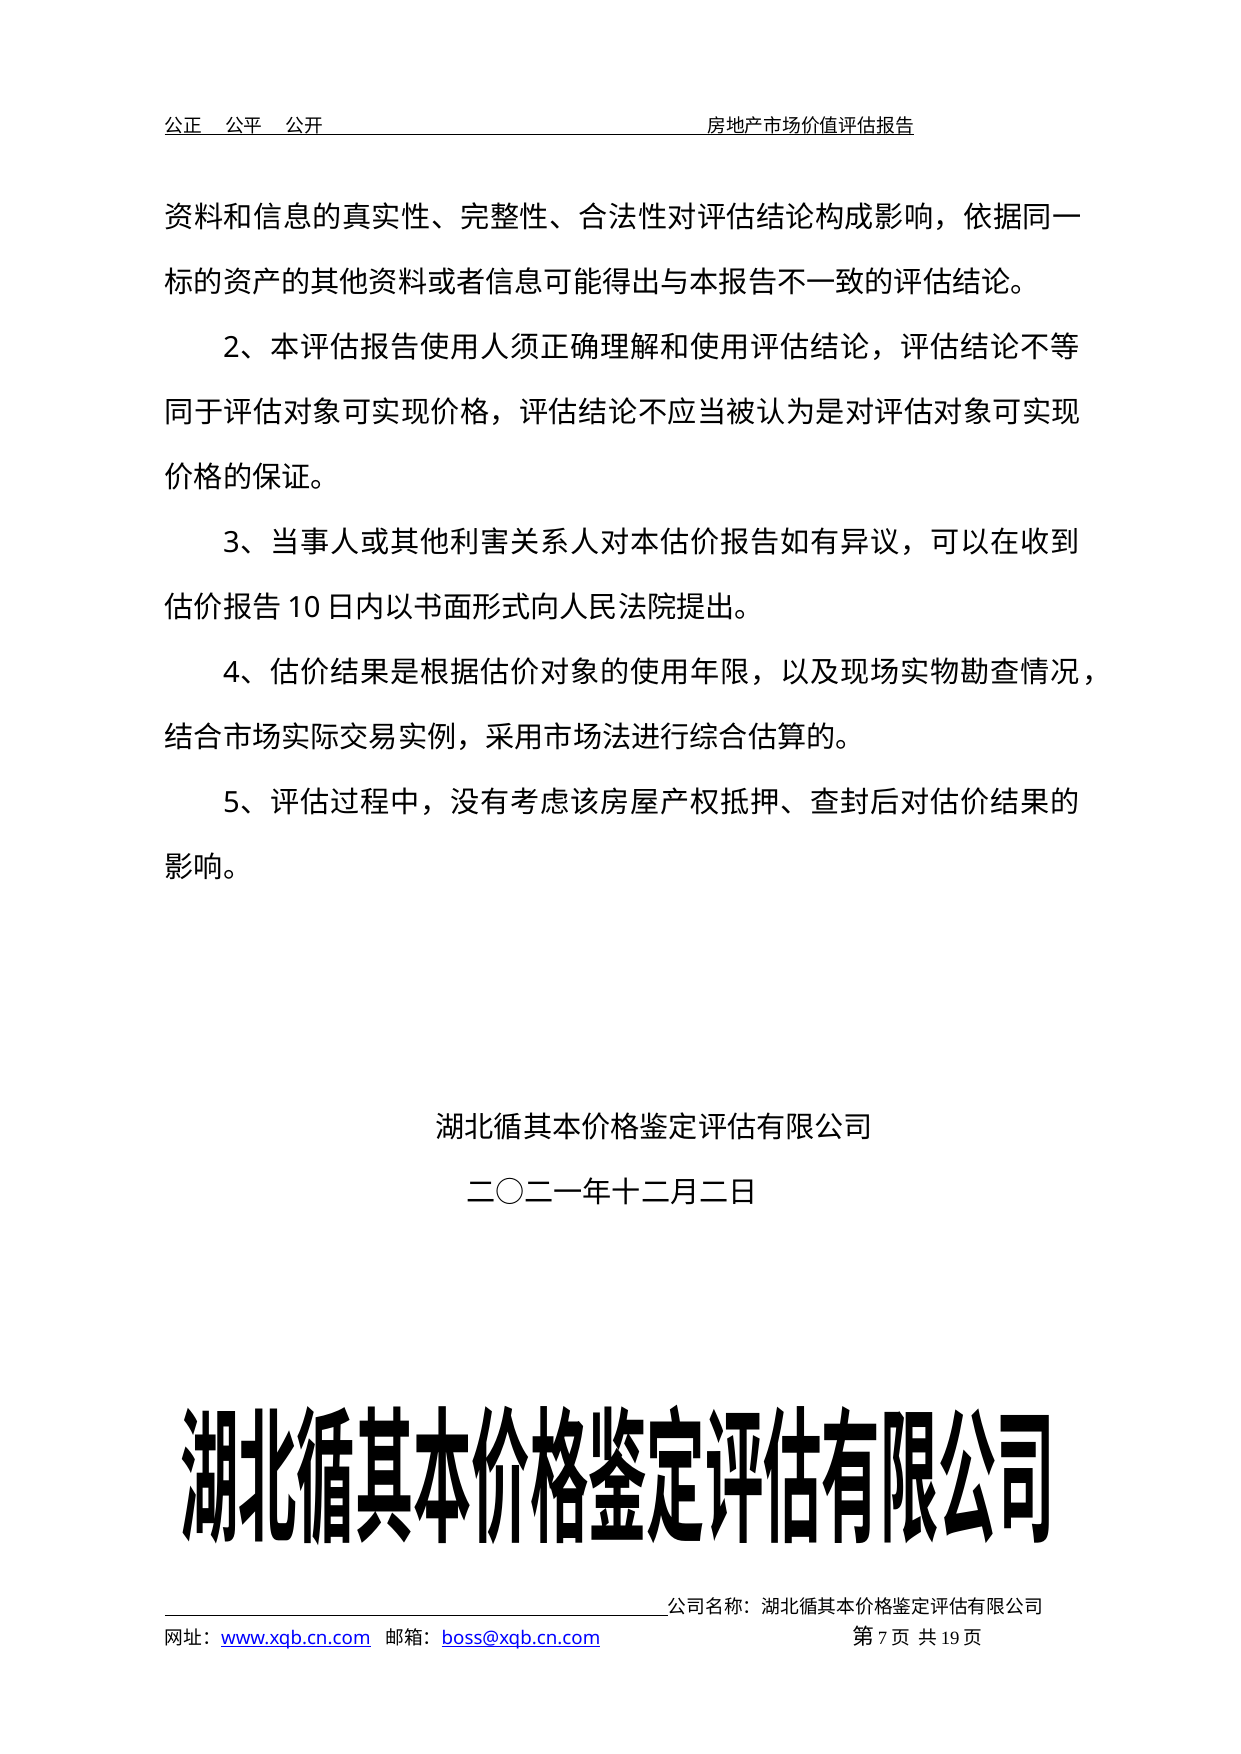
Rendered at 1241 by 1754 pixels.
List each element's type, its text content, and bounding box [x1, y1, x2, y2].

text 二○二一年十二月二日 [164, 1158, 1082, 1223]
text 湖北循其本价格鉴定评估有限公司 [164, 1093, 1082, 1158]
text 5、评估过程中，没有考虑该房屋产权抵押、查封后对估价结果的影响。 [164, 768, 1082, 898]
text 湖北循其本价格鉴定评估有限公司 [164, 1353, 1082, 1580]
list 3、当事人或其他利害关系人对本估价报告如有异议，可以在收到估价报告10日内以书面形式向人民法院提出。 [164, 508, 1082, 638]
text 2、本评估报告使用人须正确理解和使用评估结论，评估结论不等同于评估对象可实现价格，评估结论不应当被认为是对评估对象可实现价格的保证。 [164, 313, 1082, 508]
text 4、估价结果是根据估价对象的使用年限，以及现场实物勘查情况，结合市场实际交易实例，采用市场法进行综合估算的。 [164, 638, 1082, 768]
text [164, 183, 1082, 313]
